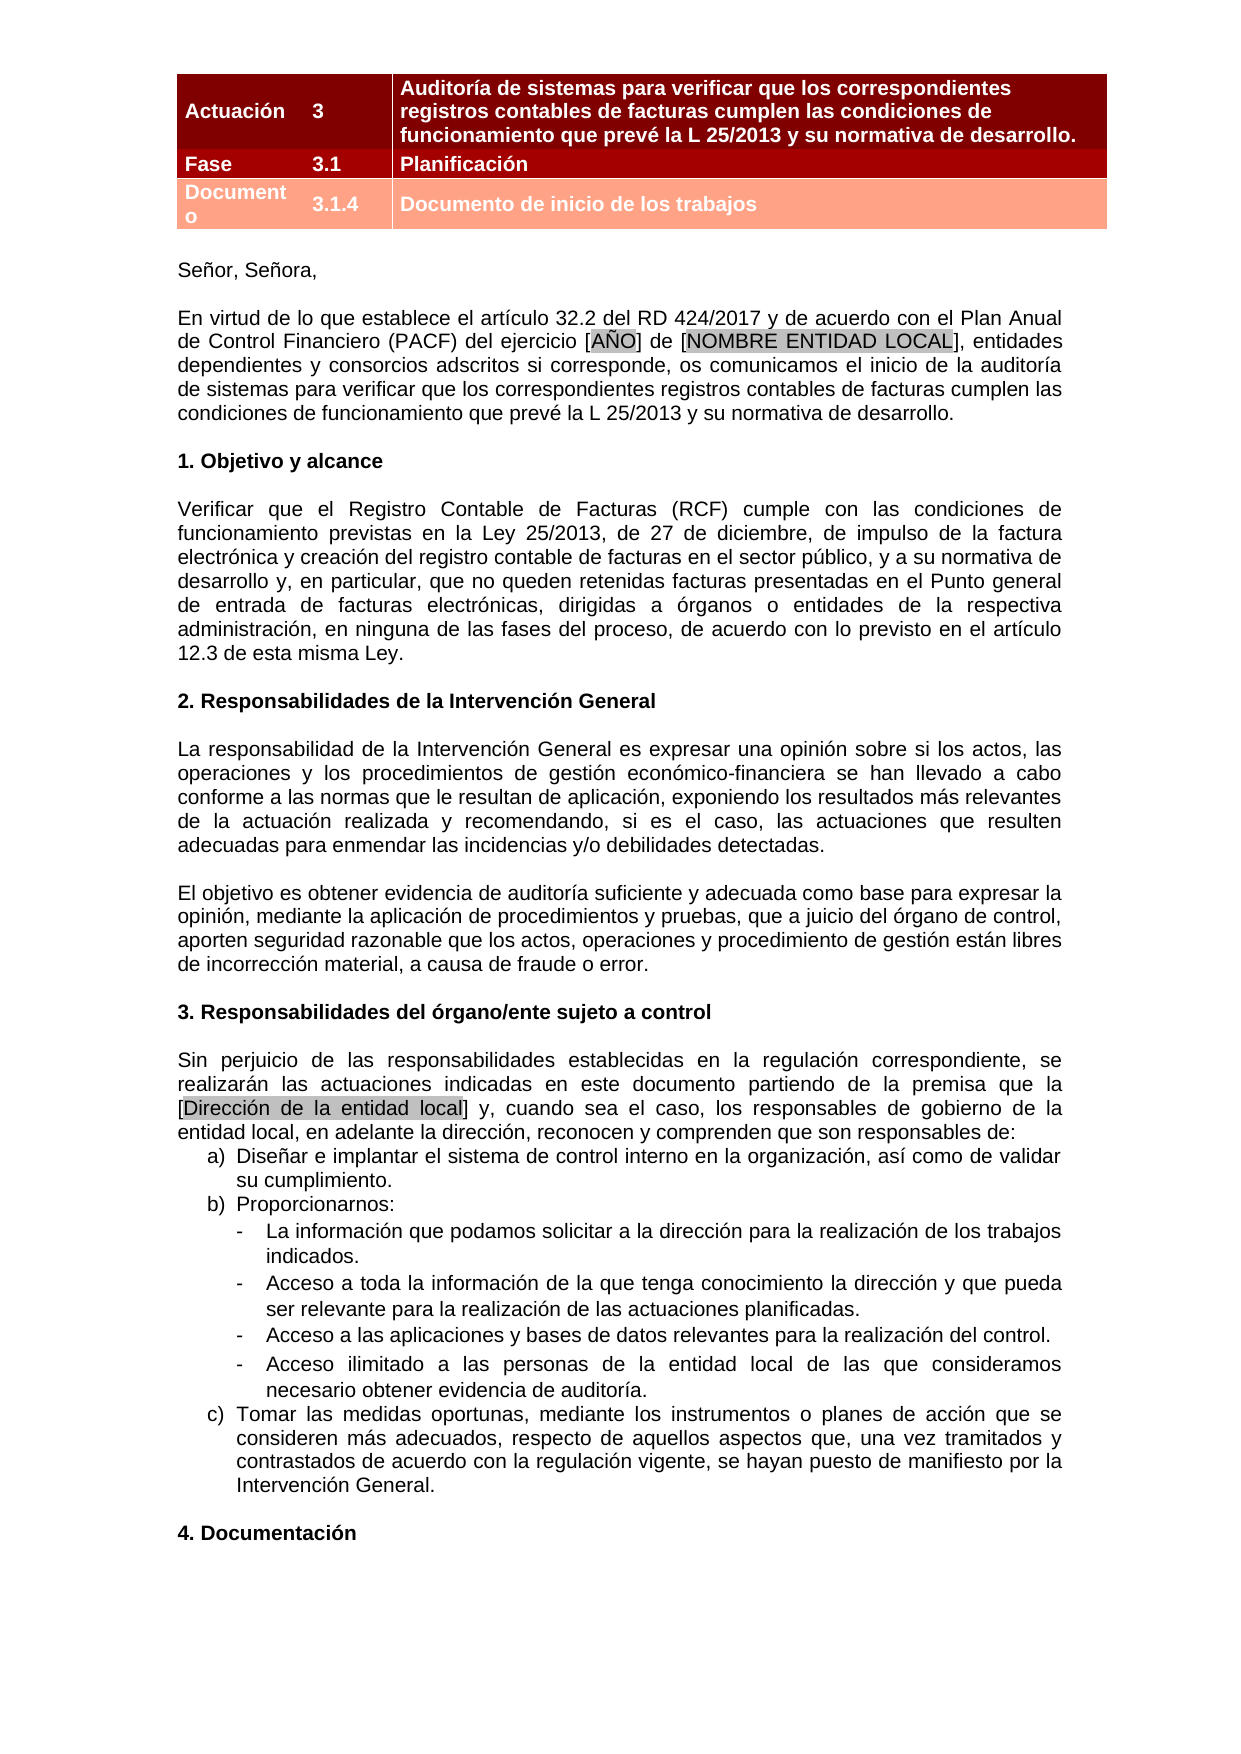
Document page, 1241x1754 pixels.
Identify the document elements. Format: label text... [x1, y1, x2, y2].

list Diseñar e implantar el sistema de control interno en la organización, así como de validar su cumplimiento. [207, 1144, 1063, 1192]
text 2. Responsabilidades de la Intervención General [177, 689, 1063, 713]
text La responsabilidad de la Intervención General es expresar una opinión sobre si los actos, las operaciones y los procedimientos de gestión económico-financiera se han llevado a cabo conforme a las normas que le resultan de aplicación, exponiendo los resultados más relevantes de la actuación realizada y recomendando, si es el caso, las actuaciones que resulten adecuadas para enmendar las incidencias y/o debilidades detectadas. [177, 737, 1063, 856]
list La información que podamos solicitar a la dirección para la realización de los trabajos indicados. [236, 1216, 1063, 1268]
text Señor, Señora, [177, 257, 1063, 281]
text Verificar que el Registro Contable de Facturas (RCF) cumple con las condiciones de funcionamiento previstas en la Ley 25/2013, de 27 de diciembre, de impulso de la factura electrónica y creación del registro contable de facturas en el sector público, y a su normativa de desarrollo y, en particular, que no queden retenidas facturas presentadas en el Punto general de entrada de facturas electrónicas, dirigidas a órganos o entidades de la respectiva administración, en ninguna de las fases del proceso, de acuerdo con lo previsto en el artículo 12.3 de esta misma Ley. [177, 497, 1063, 665]
text 1. Objetivo y alcance [177, 449, 1063, 473]
list Acceso a las aplicaciones y bases de datos relevantes para la realización del control. [236, 1321, 1063, 1349]
text 4. Documentación [177, 1521, 1063, 1545]
text El objetivo es obtener evidencia de auditoría suficiente y adecuada como base para expresar la opinión, mediante la aplicación de procedimientos y pruebas, que a juicio del órgano de control, aporten seguridad razonable que los actos, operaciones y procedimiento de gestión están libres de incorrección material, a causa de fraude o error. [177, 880, 1063, 976]
list Acceso ilimitado a las personas de la entidad local de las que consideramos necesario obtener evidencia de auditoría. [236, 1349, 1063, 1401]
text Sin perjuicio de las responsabilidades establecidas en la regulación correspondiente, se realizarán las actuaciones indicadas en este documento partiendo de la premisa que la [Dirección de la entidad local] y, cuando sea el caso, los responsables de gobierno de la entidad local, en adelante la dirección, reconocen y comprenden que son responsables de: [177, 1048, 1063, 1144]
list Acceso a toda la información de la que tenga conocimiento la dirección y que pueda ser relevante para la realización de las actuaciones planificadas. [236, 1268, 1063, 1321]
text 3. Responsabilidades del órgano/ente sujeto a control [177, 1000, 1063, 1024]
list Tomar las medidas oportunas, mediante los instrumentos o planes de acción que se consideren más adecuados, respecto de aquellos aspectos que, una vez tramitados y contrastados de acuerdo con la regulación vigente, se hayan puesto de manifiesto por la Intervención General. [207, 1401, 1063, 1497]
text En virtud de lo que establece el artículo 32.2 del RD 424/2017 y de acuerdo con el Plan Anual de Control Financiero (PACF) del ejercicio [AÑO] de [NOMBRE ENTIDAD LOCAL], entidades dependientes y consorcios adscritos si corresponde, os comunicamos el inicio de la auditoría de sistemas para verificar que los correspondientes registros contables de facturas cumplen las condiciones de funcionamiento que prevé la L 25/2013 y su normativa de desarrollo. [177, 305, 1063, 425]
list Proporcionarnos: [207, 1192, 1063, 1216]
